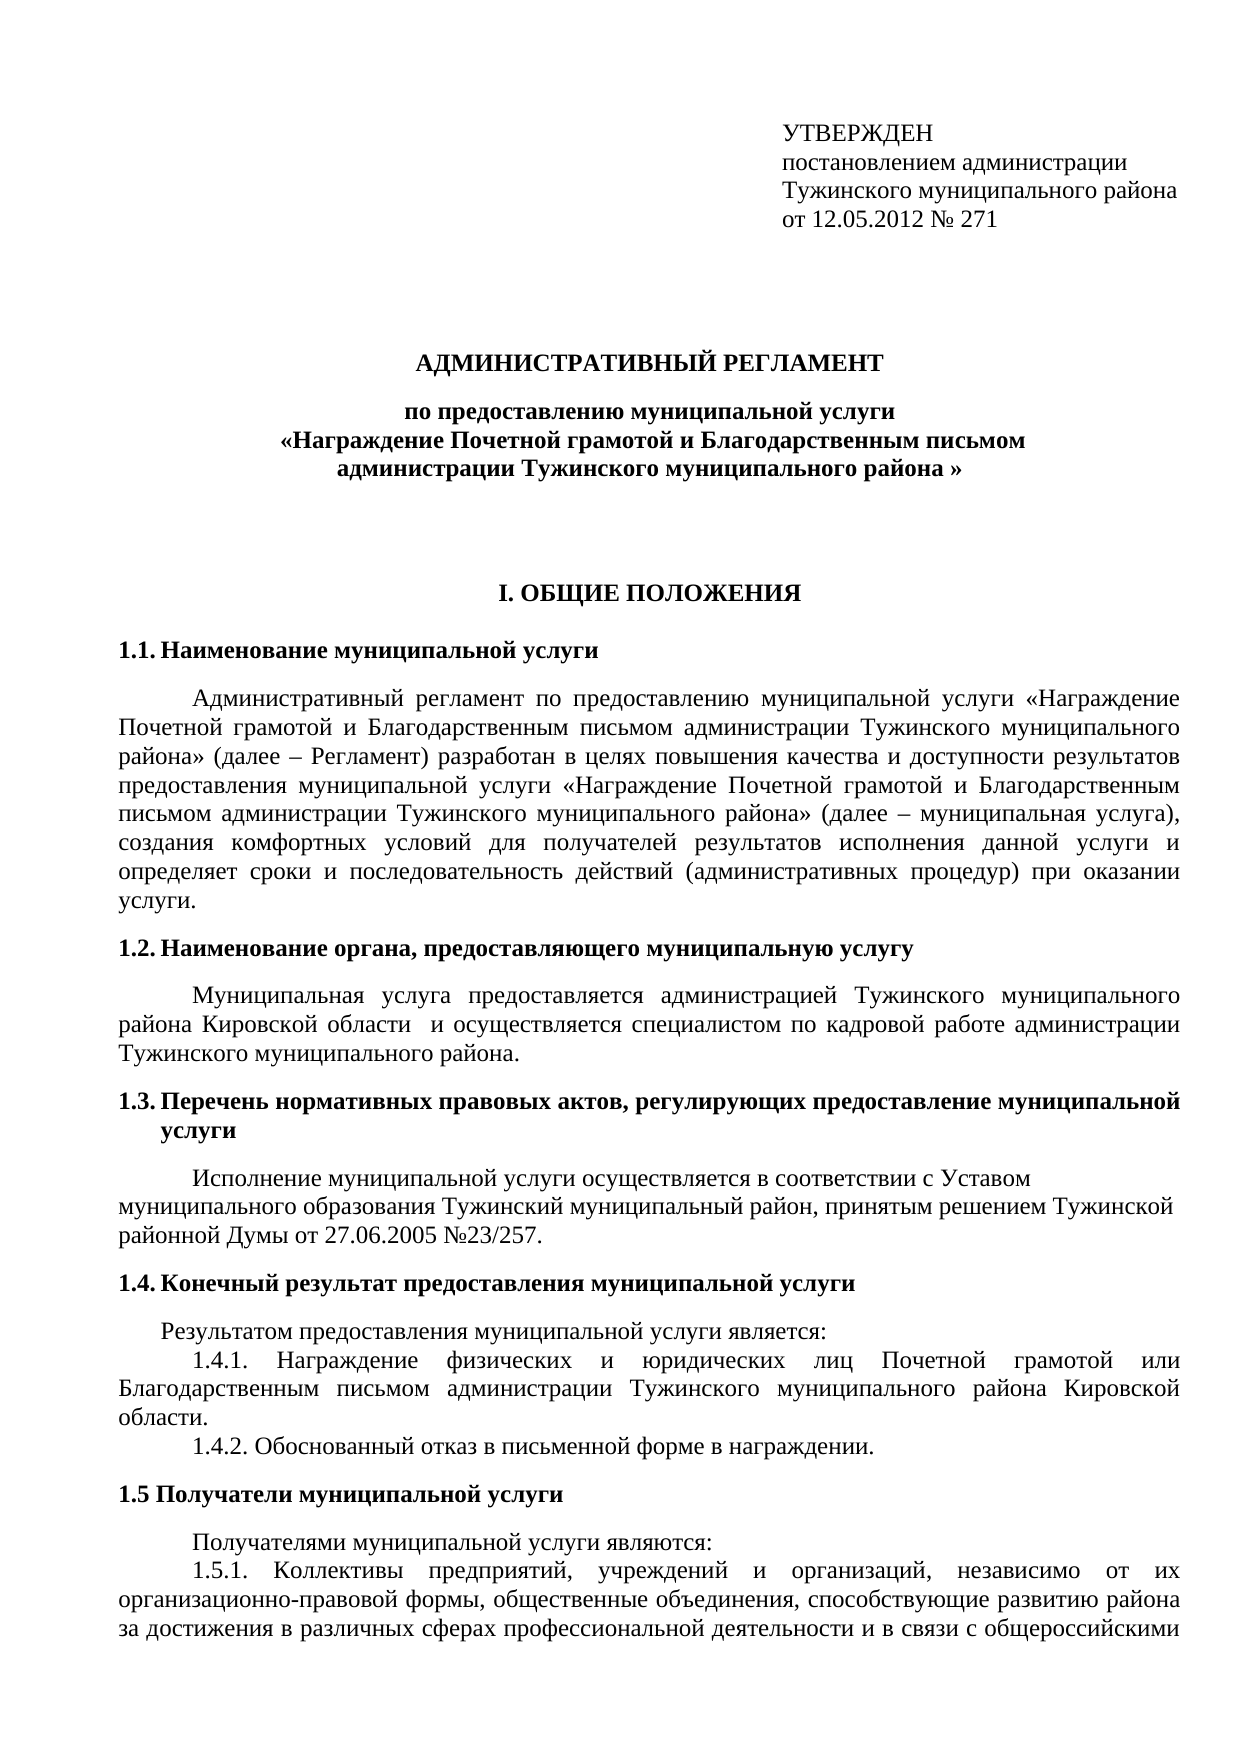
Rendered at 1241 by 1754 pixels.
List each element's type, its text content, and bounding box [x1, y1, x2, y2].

text постановлением администрации [782, 147, 1181, 176]
text «Награждение Почетной грамотой и Благодарственным письмом [118, 425, 1181, 453]
text Муниципальная услуга предоставляется администрацией Тужинского муниципального района Кировской области и осуществляется специалистом по кадровой работе администрации Тужинского муниципального района. [118, 981, 1181, 1067]
list Наименование муниципальной услуги [118, 636, 1181, 664]
text 1.4.2. Обоснованный отказ в письменной форме в награждении. [118, 1431, 1181, 1460]
text Административный регламент по предоставлению муниципальной услуги «Награждение Почетной грамотой и Благодарственным письмом администрации Тужинского муниципального района» (далее – Регламент) разработан в целях повышения качества и доступности результатов предоставления муниципальной услуги «Награждение Почетной грамотой и Благодарственным письмом администрации Тужинского муниципального района» (далее – муниципальная услуга), создания комфортных условий для получателей результатов исполнения данной услуги и определяет сроки и последовательность действий (административных процедур) при оказании услуги. [118, 683, 1181, 913]
text от 12.05.2012 № 271 [782, 204, 1181, 233]
list Конечный результат предоставления муниципальной услуги [118, 1268, 1181, 1297]
text Исполнение муниципальной услуги осуществляется в соответствии с Уставом муниципального образования Тужинский муниципальный район, принятым решением Тужинской районной Думы от 27.06.2005 №23/257. [118, 1163, 1181, 1249]
text АДМИНИСТРАТИВНЫЙ РЕГЛАМЕНТ [118, 348, 1181, 377]
text 1.4.1. Награждение физических и юридических лиц Почетной грамотой или Благодарственным письмом администрации Тужинского муниципального района Кировской области. [118, 1345, 1181, 1431]
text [118, 1556, 1181, 1642]
text I. ОБЩИЕ ПОЛОЖЕНИЯ [118, 578, 1181, 607]
list Перечень нормативных правовых актов, регулирующих предоставление муниципальной услуги [118, 1086, 1181, 1143]
text Результатом предоставления муниципальной услуги является: [160, 1316, 1181, 1345]
text Получателями муниципальной услуги являются: [118, 1527, 1181, 1556]
text по предоставлению муниципальной услуги [118, 396, 1181, 425]
text УТВЕРЖДЕН [708, 118, 1181, 147]
text администрации Тужинского муниципального района » [118, 453, 1181, 482]
list Наименование органа, предоставляющего муниципальную услугу [118, 933, 1181, 961]
text 1.5 Получатели муниципальной услуги [118, 1479, 1181, 1508]
text Тужинского муниципального района [782, 176, 1181, 204]
